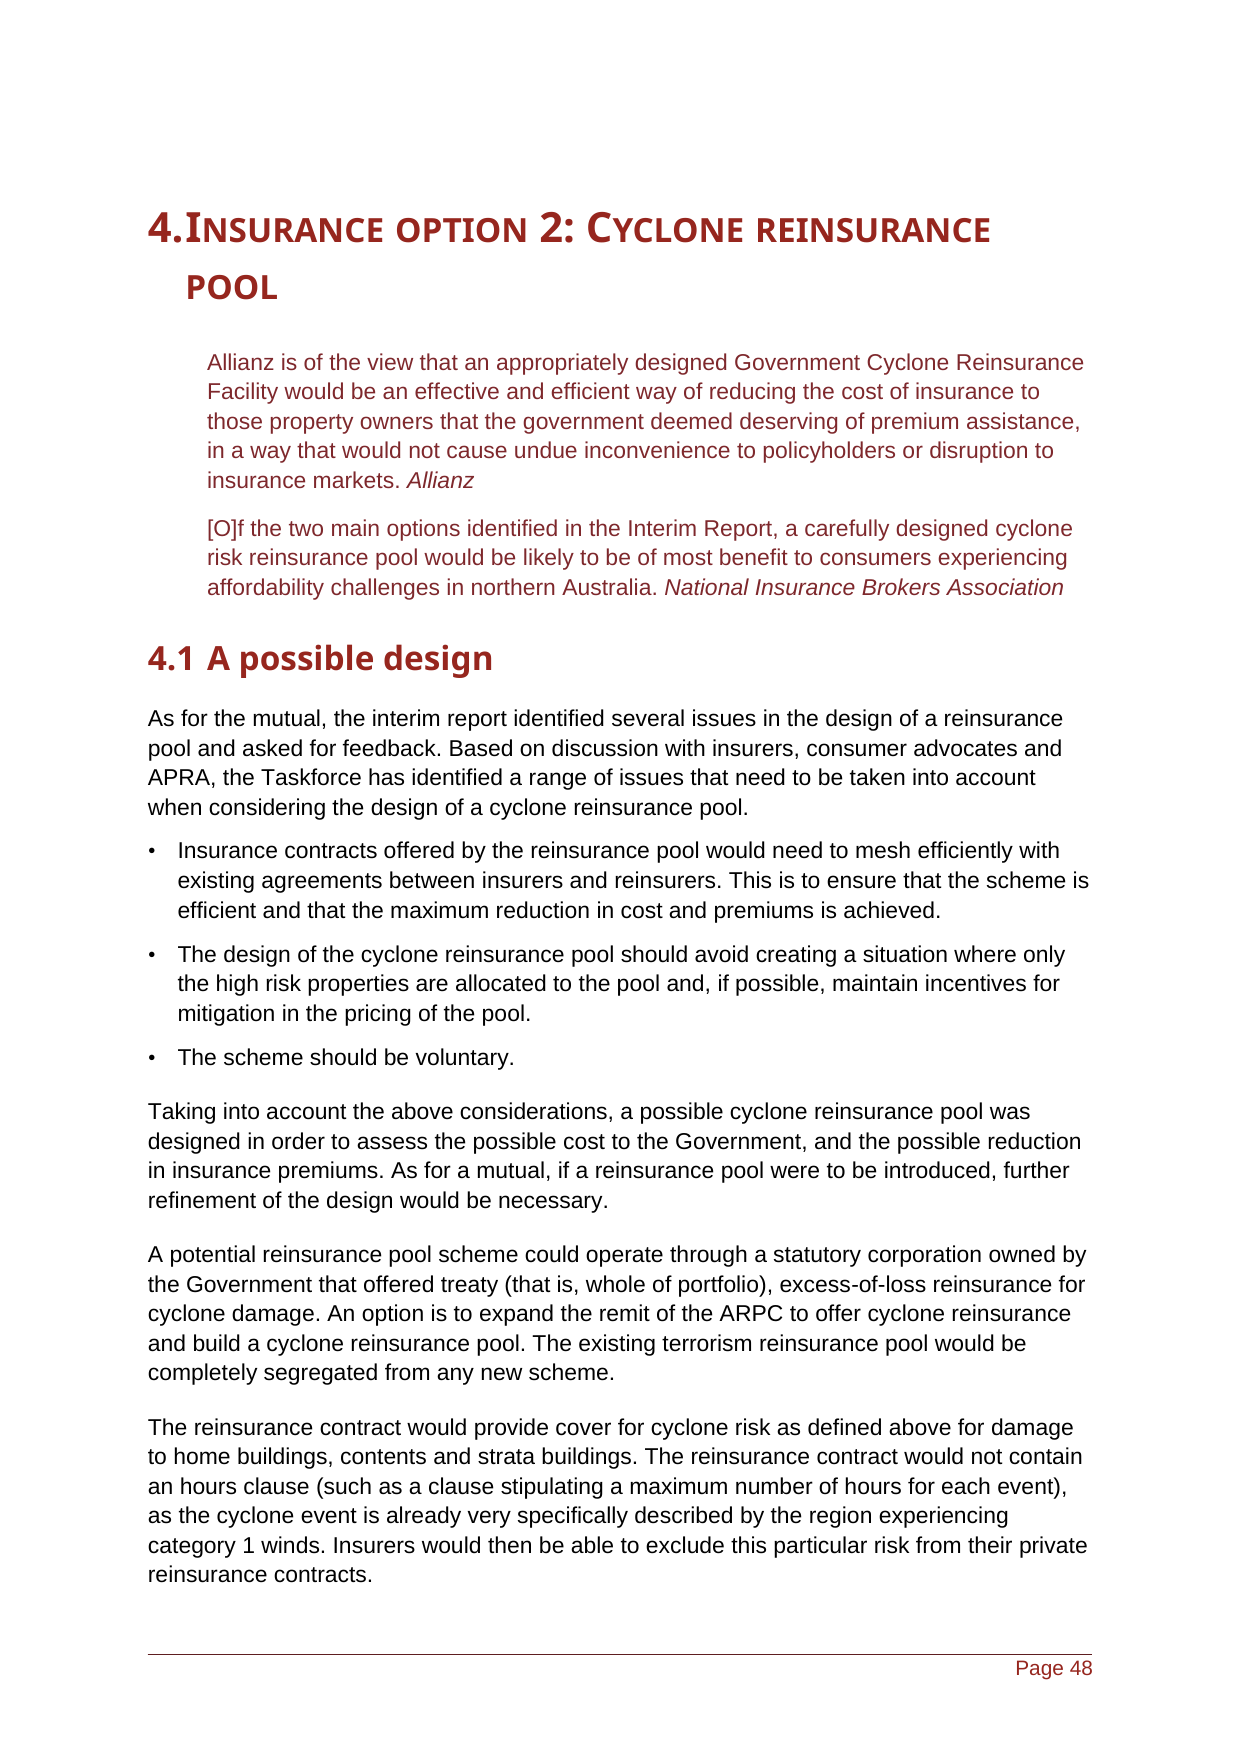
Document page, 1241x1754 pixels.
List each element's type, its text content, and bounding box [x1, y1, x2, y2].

text [O]f the two main options identified in the Interim Report, a carefully designed cyclone risk reinsurance pool would be likely to be of most benefit to consumers experiencing affordability challenges in northern Australia. National Insurance Brokers Association [207, 515, 1092, 600]
text The design of the cyclone reinsurance pool should avoid creating a situation where only the high risk properties are allocated to the pool and, if possible, maintain incentives for mitigation in the pricing of the pool. [148, 941, 1092, 1026]
subtitle Insurance option 2: Cyclone reinsurance pool [148, 198, 1092, 311]
text The reinsurance contract would provide cover for cyclone risk as defined above for damage to home buildings, contents and strata buildings. The reinsurance contract would not contain an hours clause (such as a clause stipulating a maximum number of hours for each event), as the cyclone event is already very specifically described by the region experiencing category 1 winds. Insurers would then be able to exclude this particular risk from their private reinsurance contracts. [148, 1414, 1092, 1587]
text Insurance contracts offered by the reinsurance pool would need to mesh efficiently with existing agreements between insurers and reinsurers. This is to ensure that the scheme is efficient and that the maximum reduction in cost and premiums is achieved. [148, 837, 1092, 923]
text The scheme should be voluntary. [148, 1044, 1092, 1070]
text Allianz is of the view that an appropriately designed Government Cyclone Reinsurance Facility would be an effective and efficient way of reducing the cost of insurance to those property owners that the government deemed deserving of premium assistance, in a way that would not cause undue inconvenience to policyholders or disruption to insurance markets. Allianz [207, 349, 1092, 493]
subtitle A possible design [148, 634, 1092, 680]
text A potential reinsurance pool scheme could operate through a statutory corporation owned by the Government that offered treaty (that is, whole of portfolio), excess-of-loss reinsurance for cyclone damage. An option is to expand the remit of the ARPC to offer cyclone reinsurance and build a cyclone reinsurance pool. The existing terrorism reinsurance pool would be completely segregated from any new scheme. [148, 1241, 1092, 1386]
text Taking into account the above considerations, a possible cyclone reinsurance pool was designed in order to assess the possible cost to the Government, and the possible reduction in insurance premiums. As for a mutual, if a reinsurance pool were to be introduced, further refinement of the design would be necessary. [148, 1098, 1092, 1213]
text As for the mutual, the interim report identified several issues in the design of a reinsurance pool and asked for feedback. Based on discussion with insurers, consumer advocates and APRA, the Taskforce has identified a range of issues that need to be taken into account when considering the design of a cyclone reinsurance pool. [148, 705, 1092, 820]
